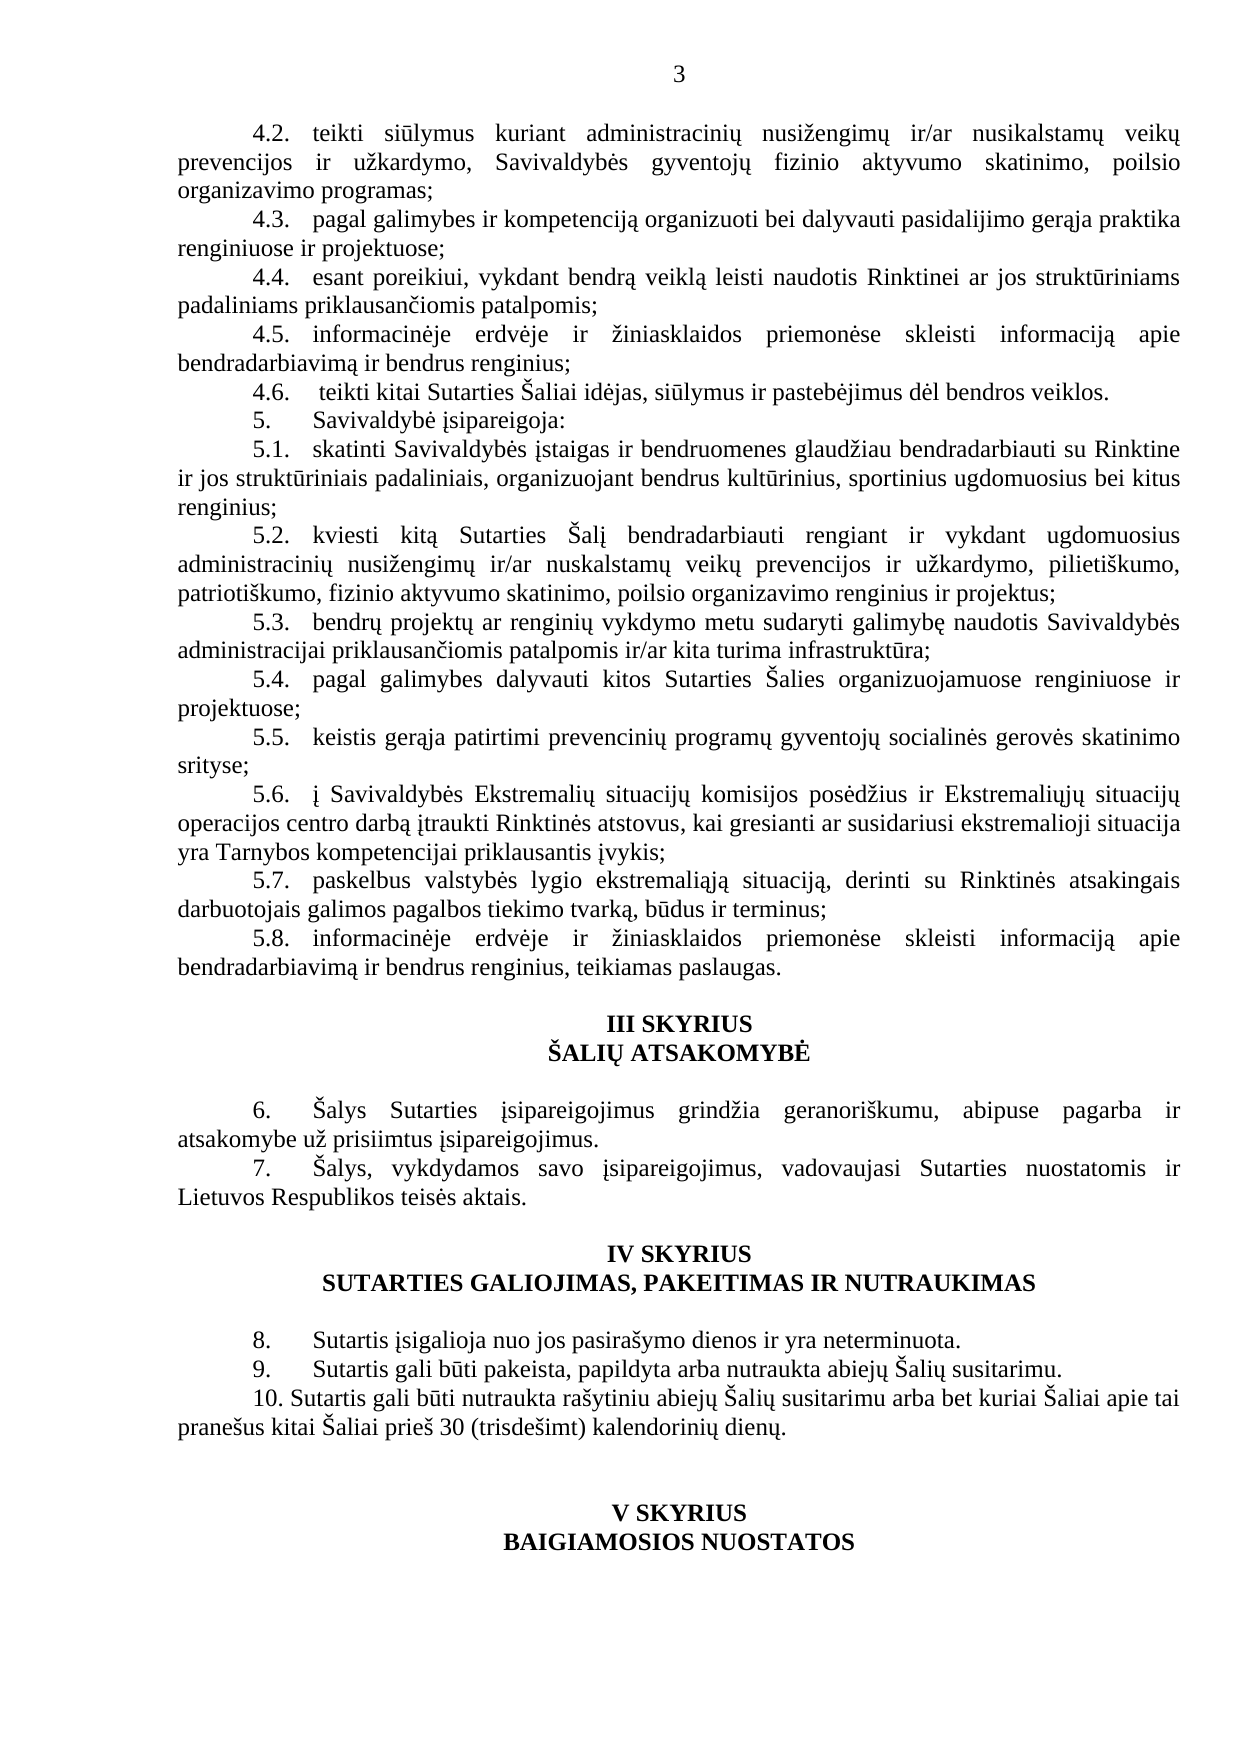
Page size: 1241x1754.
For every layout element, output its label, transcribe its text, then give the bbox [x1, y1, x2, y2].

list Šalys, vykdydamos savo įsipareigojimus, vadovaujasi Sutarties nuostatomis ir Lietuvos Respublikos teisės aktais. [177, 1153, 1181, 1211]
list Šalys Sutarties įsipareigojimus grindžia geranoriškumu, abipuse pagarba ir atsakomybe už prisiimtus įsipareigojimus. [177, 1096, 1181, 1153]
list Sutartis gali būti nutraukta rašytiniu abiejų Šalių susitarimu arba bet kuriai Šaliai apie tai pranešus kitai Šaliai prieš 30 (trisdešimt) kalendorinių dienų. [177, 1383, 1181, 1441]
list ŠALIŲ ATSAKOMYBĖ [177, 1038, 1181, 1067]
list bendrų projektų ar renginių vykdymo metu sudaryti galimybę naudotis Savivaldybės administracijai priklausančiomis patalpomis ir/ar kita turima infrastruktūra; [177, 607, 1181, 664]
list esant poreikiui, vykdant bendrą veiklą leisti naudotis Rinktinei ar jos struktūriniams padaliniams priklausančiomis patalpomis; [177, 262, 1181, 319]
list paskelbus valstybės lygio ekstremaliąją situaciją, derinti su Rinktinės atsakingais darbuotojais galimos pagalbos tiekimo tvarką, būdus ir terminus; [177, 866, 1181, 923]
list teikti siūlymus kuriant administracinių nusižengimų ir/ar nusikalstamų veikų prevencijos ir užkardymo, Savivaldybės gyventojų fizinio aktyvumo skatinimo, poilsio organizavimo programas; [177, 118, 1181, 204]
list kviesti kitą Sutarties Šalį bendradarbiauti rengiant ir vykdant ugdomuosius administracinių nusižengimų ir/ar nuskalstamų veikų prevencijos ir užkardymo, pilietiškumo, patriotiškumo, fizinio aktyvumo skatinimo, poilsio organizavimo renginius ir projektus; [177, 521, 1181, 607]
list skatinti Savivaldybės įstaigas ir bendruomenes glaudžiau bendradarbiauti su Rinktine ir jos struktūriniais padaliniais, organizuojant bendrus kultūrinius, sportinius ugdomuosius bei kitus renginius; [177, 434, 1181, 521]
list informacinėje erdvėje ir žiniasklaidos priemonėse skleisti informaciją apie bendradarbiavimą ir bendrus renginius, teikiamas paslaugas. [177, 923, 1181, 981]
list pagal galimybes ir kompetenciją organizuoti bei dalyvauti pasidalijimo gerąja praktika renginiuose ir projektuose; [177, 204, 1181, 262]
list IV SKYRIUS [177, 1239, 1181, 1268]
list pagal galimybes dalyvauti kitos Sutarties Šalies organizuojamuose renginiuose ir projektuose; [177, 664, 1181, 722]
list BAIGIAMOSIOS NUOSTATOS [177, 1527, 1181, 1556]
list V SKYRIUS [177, 1498, 1181, 1527]
list III SKYRIUS [177, 1009, 1181, 1038]
list keistis gerąja patirtimi prevencinių programų gyventojų socialinės gerovės skatinimo srityse; [177, 722, 1181, 779]
list Sutartis gali būti pakeista, papildyta arba nutraukta abiejų Šalių susitarimu. [177, 1354, 1181, 1383]
list SUTARTIES GALIOJIMAS, PAKEITIMAS IR NUTRAUKIMAS [177, 1268, 1181, 1297]
list į Savivaldybės Ekstremalių situacijų komisijos posėdžius ir Ekstremaliųjų situacijų operacijos centro darbą įtraukti Rinktinės atstovus, kai gresianti ar susidariusi ekstremalioji situacija yra Tarnybos kompetencijai priklausantis įvykis; [177, 779, 1181, 866]
list teikti kitai Sutarties Šaliai idėjas, siūlymus ir pastebėjimus dėl bendros veiklos. [177, 377, 1181, 406]
list Sutartis įsigalioja nuo jos pasirašymo dienos ir yra neterminuota. [177, 1326, 1181, 1354]
list informacinėje erdvėje ir žiniasklaidos priemonėse skleisti informaciją apie bendradarbiavimą ir bendrus renginius; [177, 319, 1181, 377]
list Savivaldybė įsipareigoja: [177, 406, 1181, 434]
